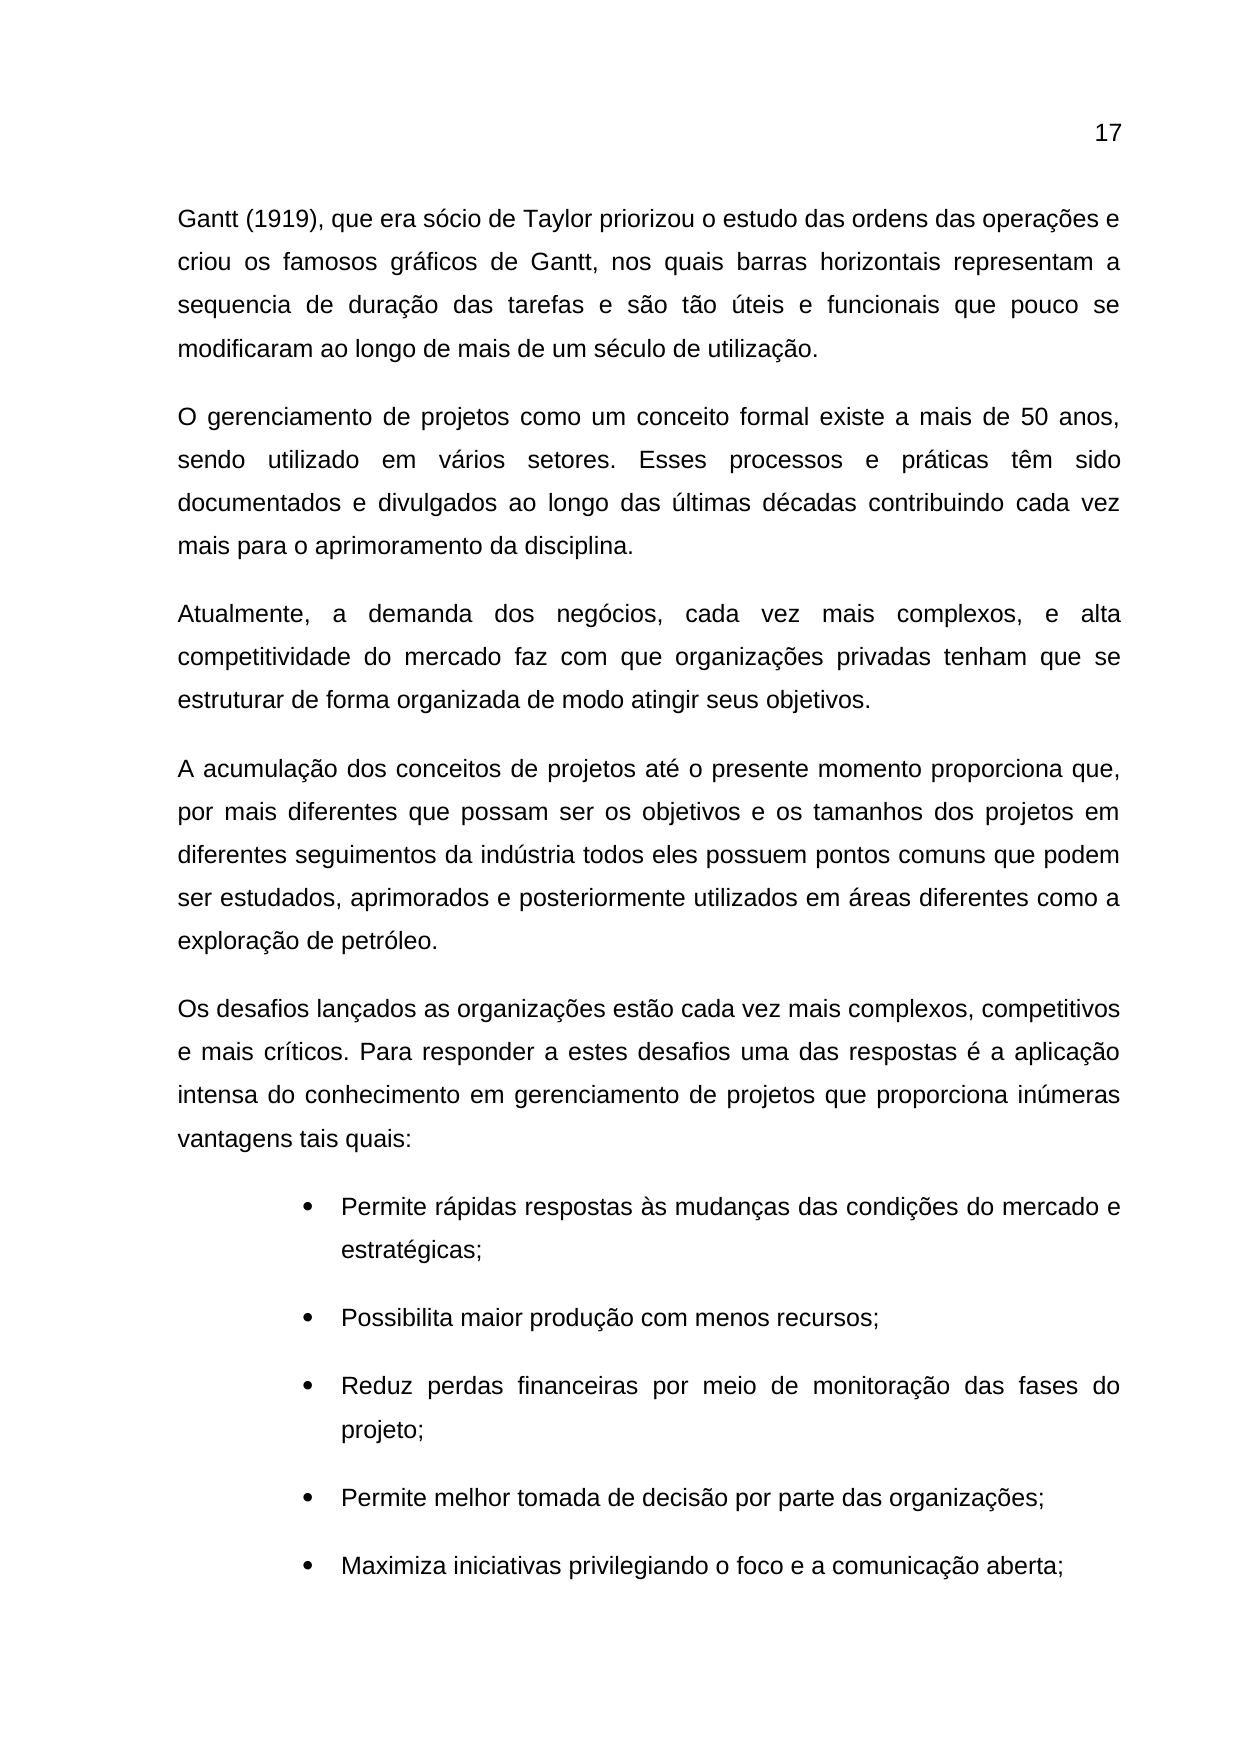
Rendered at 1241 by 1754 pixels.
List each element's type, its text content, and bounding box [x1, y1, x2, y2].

list Reduz perdas financeiras por meio de monitoração das fases do projeto; [303, 1371, 1122, 1443]
text A acumulação dos conceitos de projetos até o presente momento proporciona que, por mais diferentes que possam ser os objetivos e os tamanhos dos projetos em diferentes seguimentos da indústria todos eles possuem pontos comuns que podem ser estudados, aprimorados e posteriormente utilizados em áreas diferentes como a exploração de petróleo. [177, 754, 1122, 955]
text Gantt (1919), que era sócio de Taylor priorizou o estudo das ordens das operações e criou os famosos gráficos de Gantt, nos quais barras horizontais representam a sequencia de duração das tarefas e são tão úteis e funcionais que pouco se modificaram ao longo de mais de um século de utilização. [177, 204, 1122, 362]
list Possibilita maior produção com menos recursos; [303, 1303, 1122, 1332]
text Os desafios lançados as organizações estão cada vez mais complexos, competitivos e mais críticos. Para responder a estes desafios uma das respostas é a aplicação intensa do conhecimento em gerenciamento de projetos que proporciona inúmeras vantagens tais quais: [177, 994, 1122, 1152]
list Maximiza iniciativas privilegiando o foco e a comunicação aberta; [303, 1551, 1122, 1580]
text O gerenciamento de projetos como um conceito formal existe a mais de 50 anos, sendo utilizado em vários setores. Esses processos e práticas têm sido documentados e divulgados ao longo das últimas décadas contribuindo cada vez mais para o aprimoramento da disciplina. [177, 402, 1122, 560]
list Permite melhor tomada de decisão por parte das organizações; [303, 1483, 1122, 1512]
text Atualmente, a demanda dos negócios, cada vez mais complexos, e alta competitividade do mercado faz com que organizações privadas tenham que se estruturar de forma organizada de modo atingir seus objetivos. [177, 599, 1122, 714]
list Permite rápidas respostas às mudanças das condições do mercado e estratégicas; [303, 1192, 1122, 1264]
